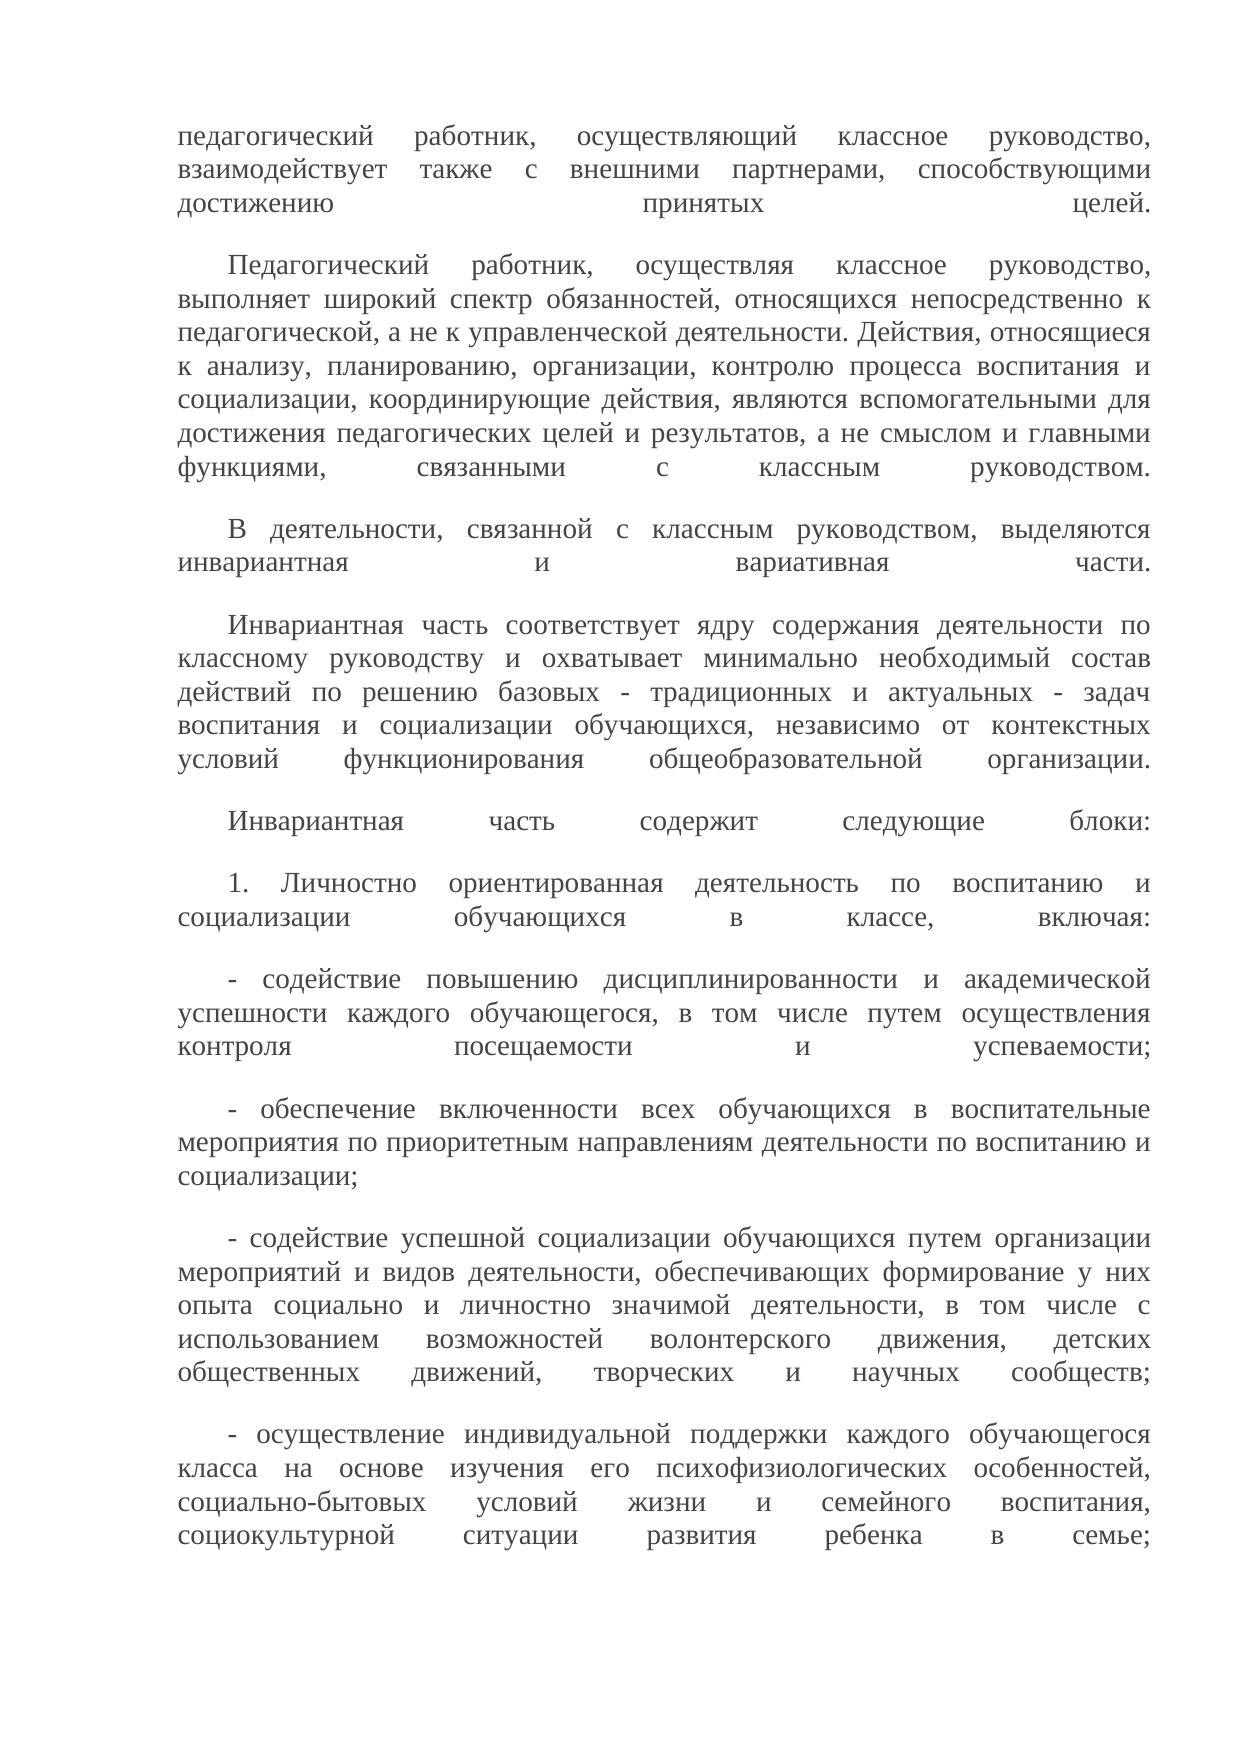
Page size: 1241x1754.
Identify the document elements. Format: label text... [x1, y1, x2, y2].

text 1. Личностно ориентированная деятельность по воспитанию и социализации обучающихся в классе, включая: [177, 866, 1152, 961]
text Инвариантная часть содержит следующие блоки: [177, 803, 1152, 866]
text - содействие повышению дисциплинированности и академической успешности каждого обучающегося, в том числе путем осуществления контроля посещаемости и успеваемости; [177, 961, 1152, 1091]
text - обеспечение включенности всех обучающихся в воспитательные мероприятия по приоритетным направлениям деятельности по воспитанию и социализации; [177, 1091, 1152, 1220]
text - содействие успешной социализации обучающихся путем организации мероприятий и видов деятельности, обеспечивающих формирование у них опыта социально и личностно значимой деятельности, в том числе с использованием возможностей волонтерского движения, детских общественных движений, творческих и научных сообществ; [177, 1220, 1152, 1417]
text В деятельности, связанной с классным руководством, выделяются инвариантная и вариативная части. [177, 511, 1152, 607]
text Педагогический работник, осуществляя классное руководство, выполняет широкий спектр обязанностей, относящихся непосредственно к педагогической, а не к управленческой деятельности. Действия, относящиеся к анализу, планированию, организации, контролю процесса воспитания и социализации, координирующие действия, являются вспомогательными для достижения педагогических целей и результатов, а не смыслом и главными функциями, связанными с классным руководством. [177, 247, 1152, 511]
text - осуществление индивидуальной поддержки каждого обучающегося класса на основе изучения его психофизиологических особенностей, социально-бытовых условий жизни и семейного воспитания, социокультурной ситуации развития ребенка в семье; [177, 1417, 1152, 1579]
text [177, 118, 1152, 247]
text Инвариантная часть соответствует ядру содержания деятельности по классному руководству и охватывает минимально необходимый состав действий по решению базовых - традиционных и актуальных - задач воспитания и социализации обучающихся, независимо от контекстных условий функционирования общеобразовательной организации. [177, 607, 1152, 803]
